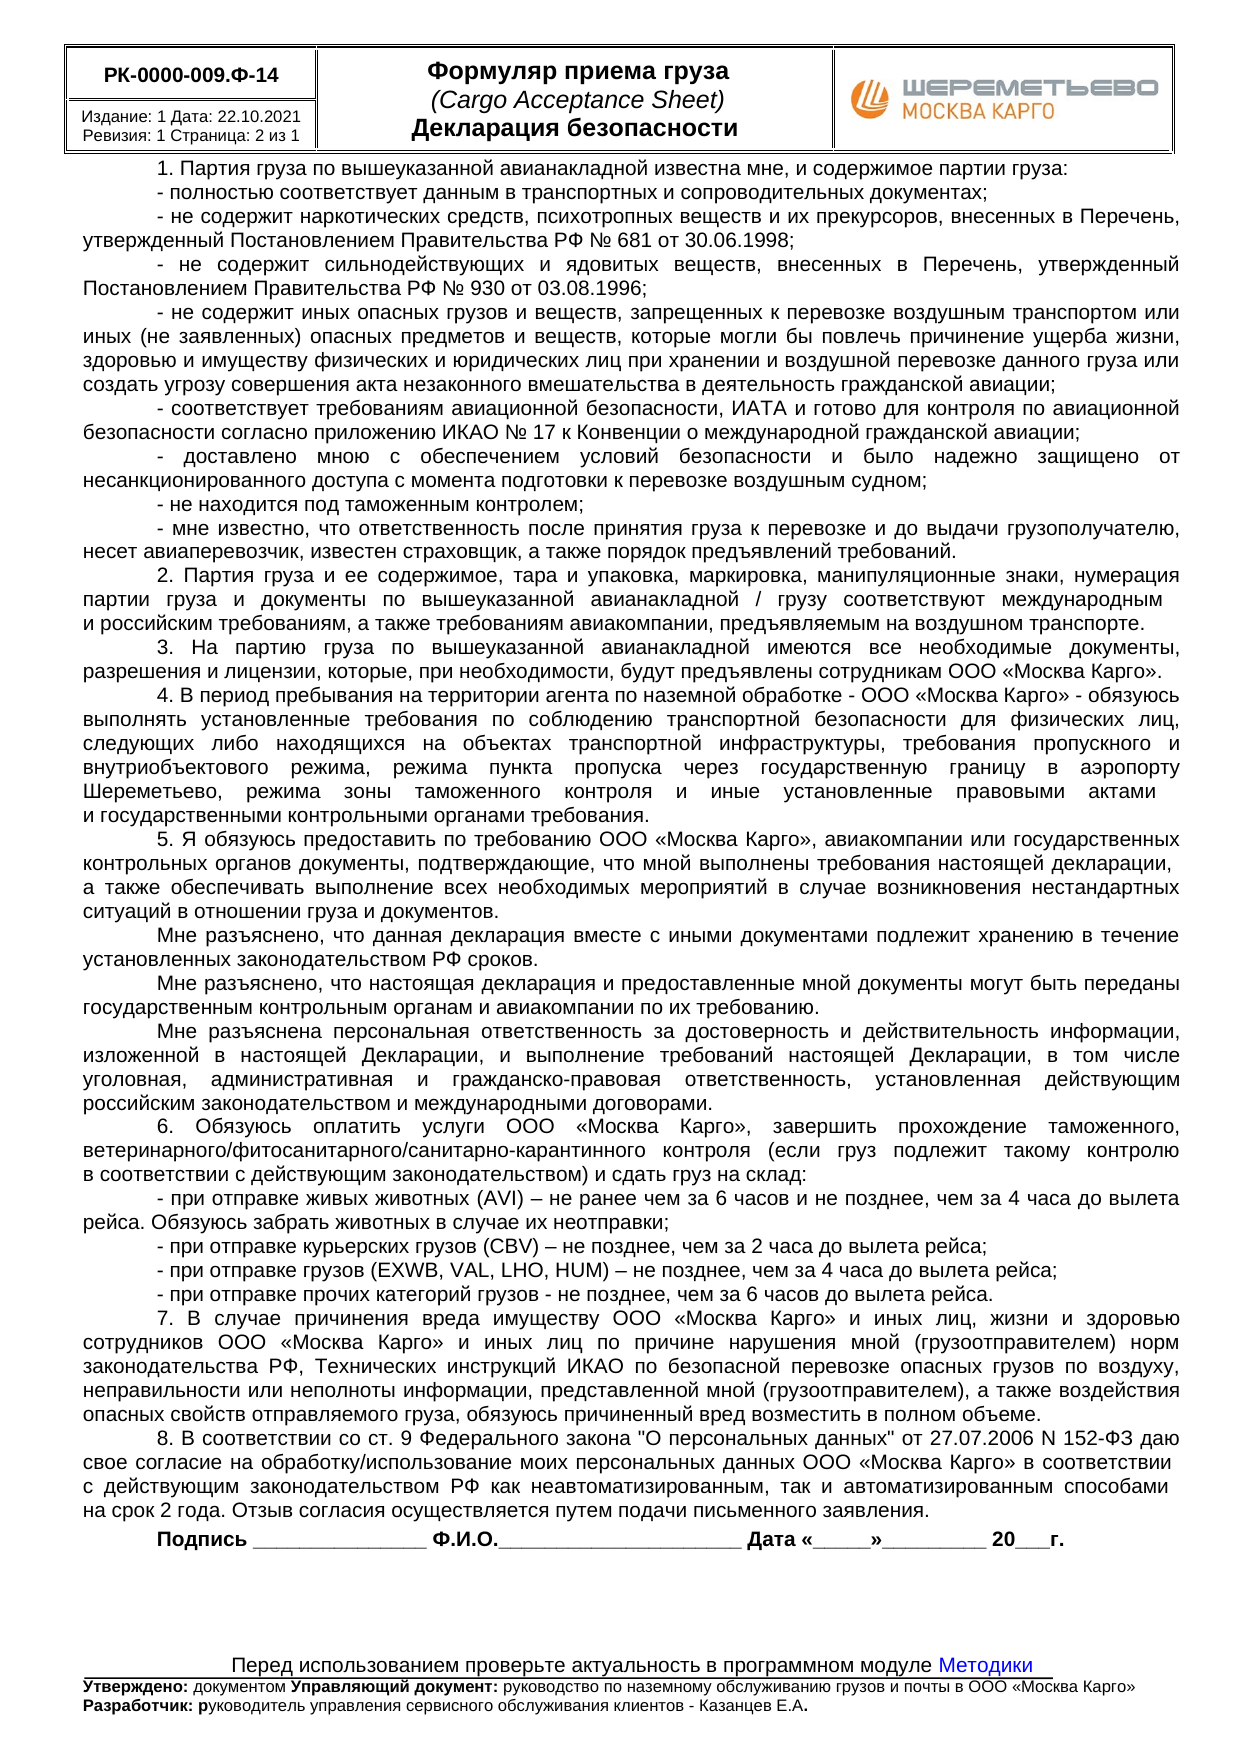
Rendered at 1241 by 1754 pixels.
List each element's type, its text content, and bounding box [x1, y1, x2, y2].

text - при отправке живых животных (AVI) – не ранее чем за 6 часов и не позднее, чем за 4 часа до вылета рейса. Обязуюсь забрать животных в случае их неотправки; [83, 1186, 1181, 1234]
text Мне разъяснено, что данная декларация вместе с иными документами подлежит хранению в течение установленных законодательством РФ сроков. [83, 923, 1181, 971]
text 2. Партия груза и ее содержимое, тара и упаковка, маркировка, манипуляционные знаки, нумерация партии груза и документы по вышеуказанной авианакладной / грузу соответствуют международным и российским требованиям, а также требованиям авиакомпании, предъявляемым на воздушном транспорте. [83, 563, 1181, 635]
text - не содержит иных опасных грузов и веществ, запрещенных к перевозке воздушным транспортом или иных (не заявленных) опасных предметов и веществ, которые могли бы повлечь причинение ущерба жизни, здоровью и имуществу физических и юридических лиц при хранении и воздушной перевозке данного груза или создать угрозу совершения акта незаконного вмешательства в деятельность гражданской авиации; [83, 300, 1181, 396]
text 3. На партию груза по вышеуказанной авианакладной имеются все необходимые документы, разрешения и лицензии, которые, при необходимости, будут предъявлены сотрудникам ООО «Москва Карго». [83, 635, 1181, 683]
text 1. Партия груза по вышеуказанной авианакладной известна мне, и содержимое партии груза: [83, 156, 1181, 180]
text - не содержит наркотических средств, психотропных веществ и их прекурсоров, внесенных в Перечень, утвержденный Постановлением Правительства РФ № 681 от 30.06.1998; [83, 204, 1181, 252]
text - соответствует требованиям авиационной безопасности, ИАТА и готово для контроля по авиационной безопасности согласно приложению ИКАО № 17 к Конвенции о международной гражданской авиации; [83, 396, 1181, 443]
picture [850, 79, 1159, 119]
text - при отправке курьерских грузов (CBV) – не позднее, чем за 2 часа до вылета рейса; [83, 1234, 1181, 1258]
text 4. В период пребывания на территории агента по наземной обработке - ООО «Москва Карго» - обязуюсь выполнять установленные требования по соблюдению транспортной безопасности для физических лиц, следующих либо находящихся на объектах транспортной инфраструктуры, требования пропускного и внутриобъектового режима, режима пункта пропуска через государственную границу в аэропорту Шереметьево, режима зоны таможенного контроля и иные установленные правовыми актами и государственными контрольными органами требования. [83, 683, 1181, 827]
text 6. Обязуюсь оплатить услуги ООО «Москва Карго», завершить прохождение таможенного, ветеринарного/фитосанитарного/санитарно-карантинного контроля (если груз подлежит такому контролю в соответствии с действующим законодательством) и сдать груз на склад: [83, 1114, 1181, 1186]
text - при отправке прочих категорий грузов - не позднее, чем за 6 часов до вылета рейса. [83, 1282, 1181, 1306]
text Мне разъяснено, что настоящая декларация и предоставленные мной документы могут быть переданы государственным контрольным органам и авиакомпании по их требованию. [83, 971, 1181, 1018]
text - при отправке грузов (EXWB, VAL, LHO, HUM) – не позднее, чем за 4 часа до вылета рейса; [83, 1258, 1181, 1282]
text - доставлено мною с обеспечением условий безопасности и было надежно защищено от несанкционированного доступа с момента подготовки к перевозке воздушным судном; [83, 443, 1181, 491]
text 5. Я обязуюсь предоставить по требованию ООО «Москва Карго», авиакомпании или государственных контрольных органов документы, подтверждающие, что мной выполнены требования настоящей декларации, а также обеспечивать выполнение всех необходимых мероприятий в случае возникновения нестандартных ситуаций в отношении груза и документов. [83, 827, 1181, 923]
text - мне известно, что ответственность после принятия груза к перевозке и до выдачи грузополучателю, несет авиаперевозчик, известен страховщик, а также порядок предъявлений требований. [83, 515, 1181, 563]
text Подпись _______________ Ф.И.О._____________________ Дата «_____»_________ 20___г. [83, 1526, 1181, 1550]
text - не находится под таможенным контролем; [83, 491, 1181, 515]
text 8. В соответствии со ст. 9 Федерального закона "О персональных данных" от 27.07.2006 N 152-ФЗ даю свое согласие на обработку/использование моих персональных данных ООО «Москва Карго» в соответствии с действующим законодательством РФ как неавтоматизированным, так и автоматизированным способами на срок 2 года. Отзыв согласия осуществляется путем подачи письменного заявления. [83, 1426, 1181, 1522]
text - не содержит сильнодействующих и ядовитых веществ, внесенных в Перечень, утвержденный Постановлением Правительства РФ № 930 от 03.08.1996; [83, 252, 1181, 300]
text Мне разъяснена персональная ответственность за достоверность и действительность информации, изложенной в настоящей Декларации, и выполнение требований настоящей Декларации, в том числе уголовная, административная и гражданско-правовая ответственность, установленная действующим российским законодательством и международными договорами. [83, 1018, 1181, 1114]
text - полностью соответствует данным в транспортных и сопроводительных документах; [83, 180, 1181, 204]
text 7. В случае причинения вреда имуществу ООО «Москва Карго» и иных лиц, жизни и здоровью сотрудников ООО «Москва Карго» и иных лиц по причине нарушения мной (грузоотправителем) норм законодательства РФ, Технических инструкций ИКАО по безопасной перевозке опасных грузов по воздуху, неправильности или неполноты информации, представленной мной (грузоотправителем), а также воздействия опасных свойств отправляемого груза, обязуюсь причиненный вред возместить в полном объеме. [83, 1306, 1181, 1426]
